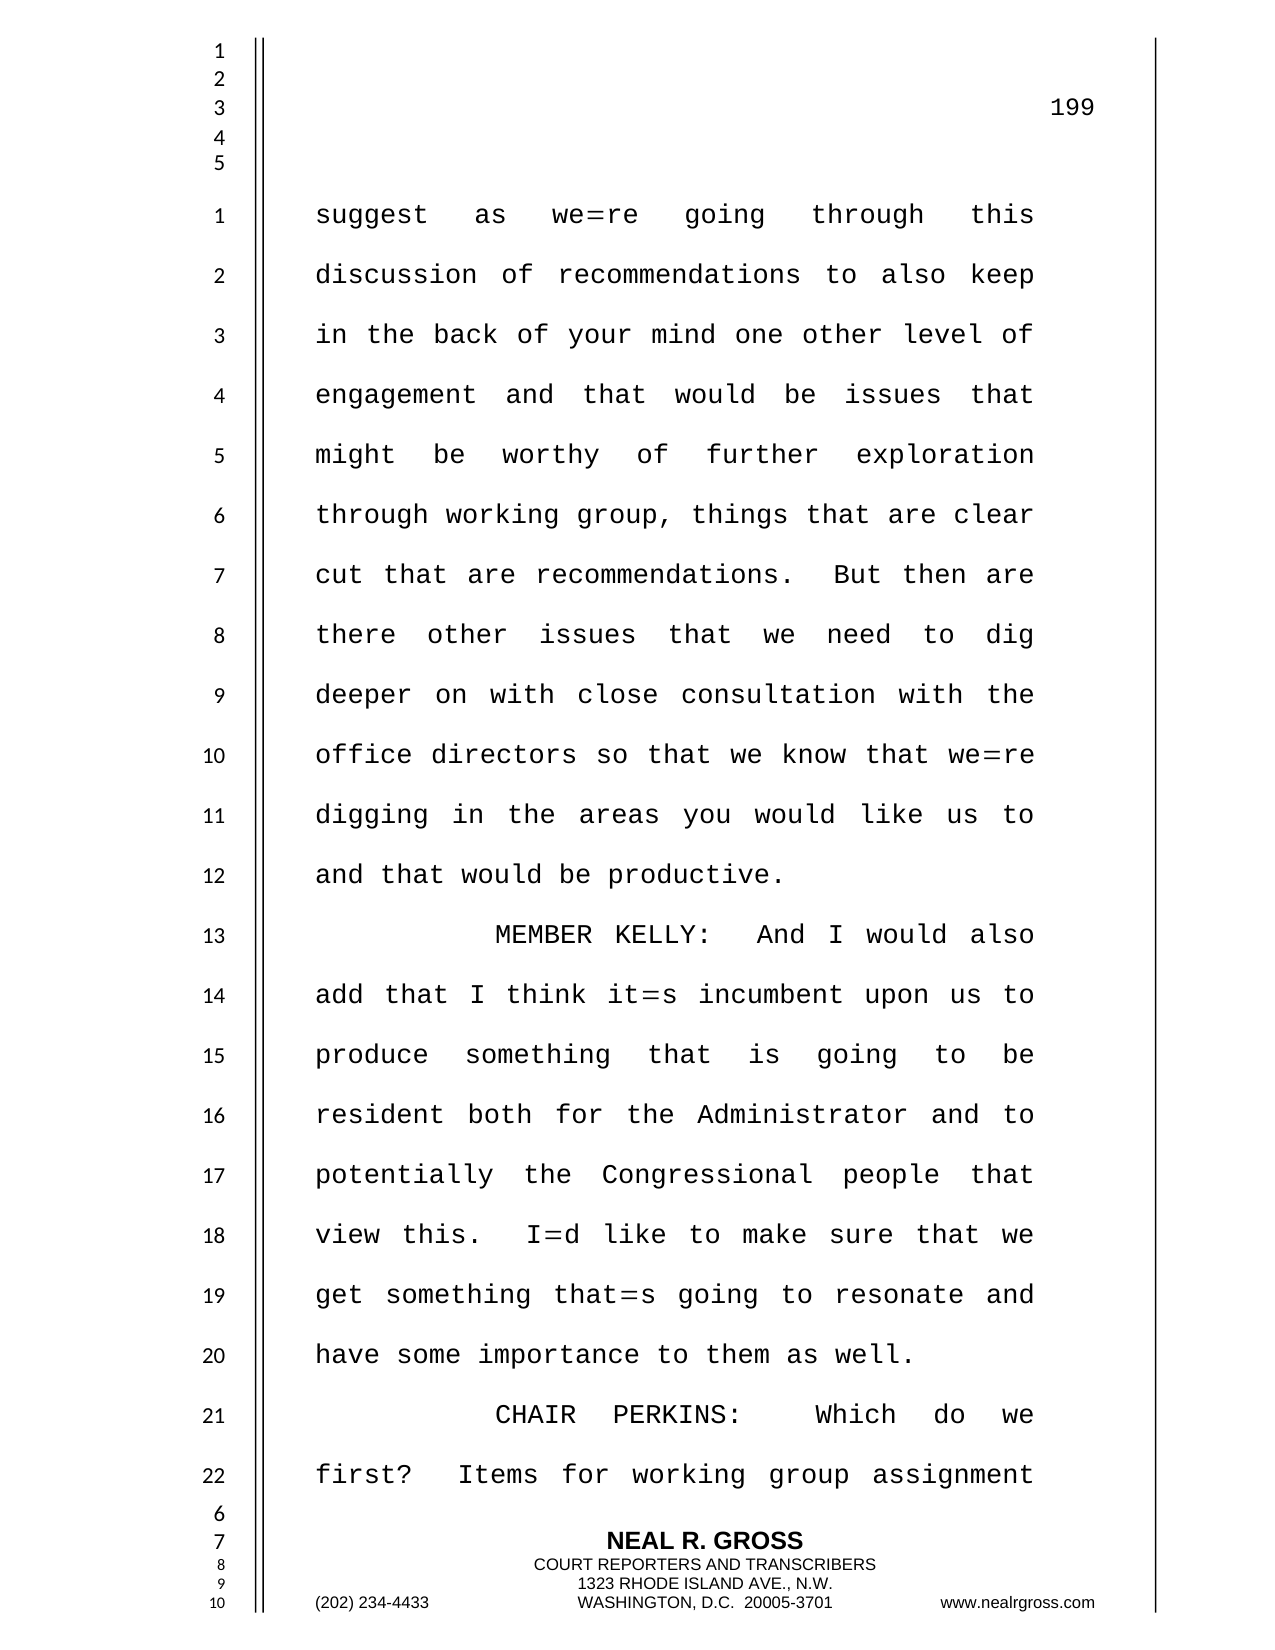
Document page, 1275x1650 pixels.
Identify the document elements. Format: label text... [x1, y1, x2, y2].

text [315, 1376, 1035, 1496]
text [315, 176, 1035, 896]
text MEMBER KELLY: And I would also add that I think its incumbent upon us to produce something that is going to be resident both for the Administrator and to potentially the Congressional people that view this. Id like to make sure that we get something thats going to resonate and have some importance to them as well. [315, 896, 1035, 1376]
